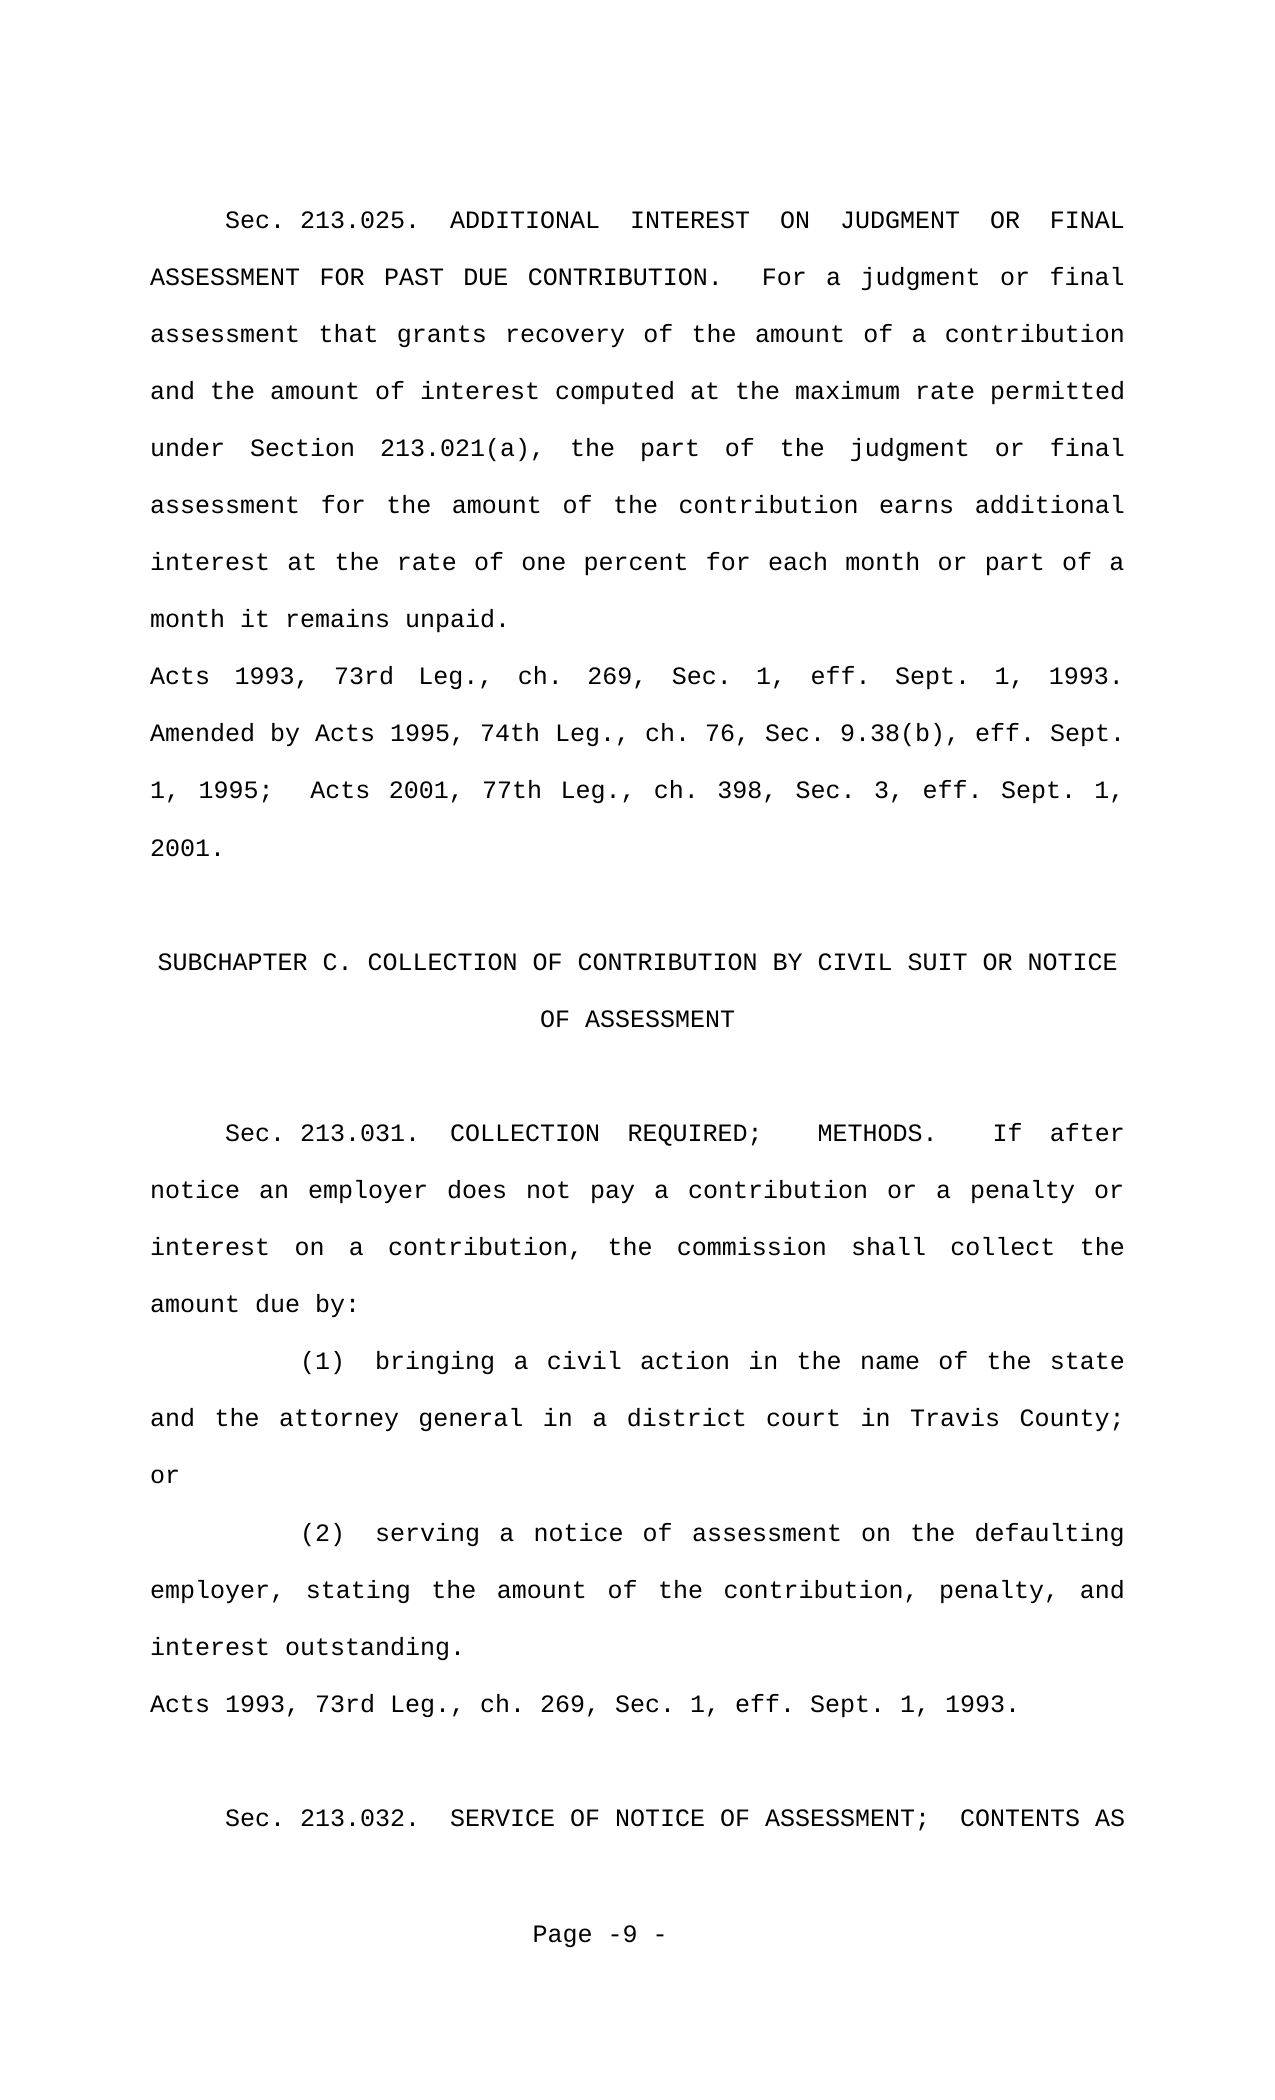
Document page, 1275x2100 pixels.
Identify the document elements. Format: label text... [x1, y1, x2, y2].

text Acts 1993, 73rd Leg., ch. 269, Sec. 1, eff. Sept. 1, 1993. [150, 1691, 1125, 1720]
text Sec. 213.031. COLLECTION REQUIRED; METHODS. If after notice an employer does not pay a contribution or a penalty or interest on a contribution, the commission shall collect the amount due by: [150, 1120, 1125, 1320]
text (1) bringing a civil action in the name of the state and the attorney general in a district court in Travis County; or [150, 1349, 1125, 1491]
text Acts 1993, 73rd Leg., ch. 269, Sec. 1, eff. Sept. 1, 1993. Amended by Acts 1995, 74th Leg., ch. 76, Sec. 9.38(b), eff. Sept. 1, 1995; Acts 2001, 77th Leg., ch. 398, Sec. 3, eff. Sept. 1, 2001. [150, 664, 1125, 863]
text Sec. 213.025. ADDITIONAL INTEREST ON JUDGMENT OR FINAL ASSESSMENT FOR PAST DUE CONTRIBUTION. For a judgment or final assessment that grants recovery of the amount of a contribution and the amount of interest computed at the maximum rate permitted under Section 213.021(a), the part of the judgment or final assessment for the amount of the contribution earns additional interest at the rate of one percent for each month or part of a month it remains unpaid. [150, 207, 1125, 635]
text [150, 1805, 1125, 1834]
text SUBCHAPTER C. COLLECTION OF CONTRIBUTION BY CIVIL SUIT OR NOTICE OF ASSESSMENT [150, 949, 1125, 1035]
text (2) serving a notice of assessment on the defaulting employer, stating the amount of the contribution, penalty, and interest outstanding. [150, 1520, 1125, 1663]
